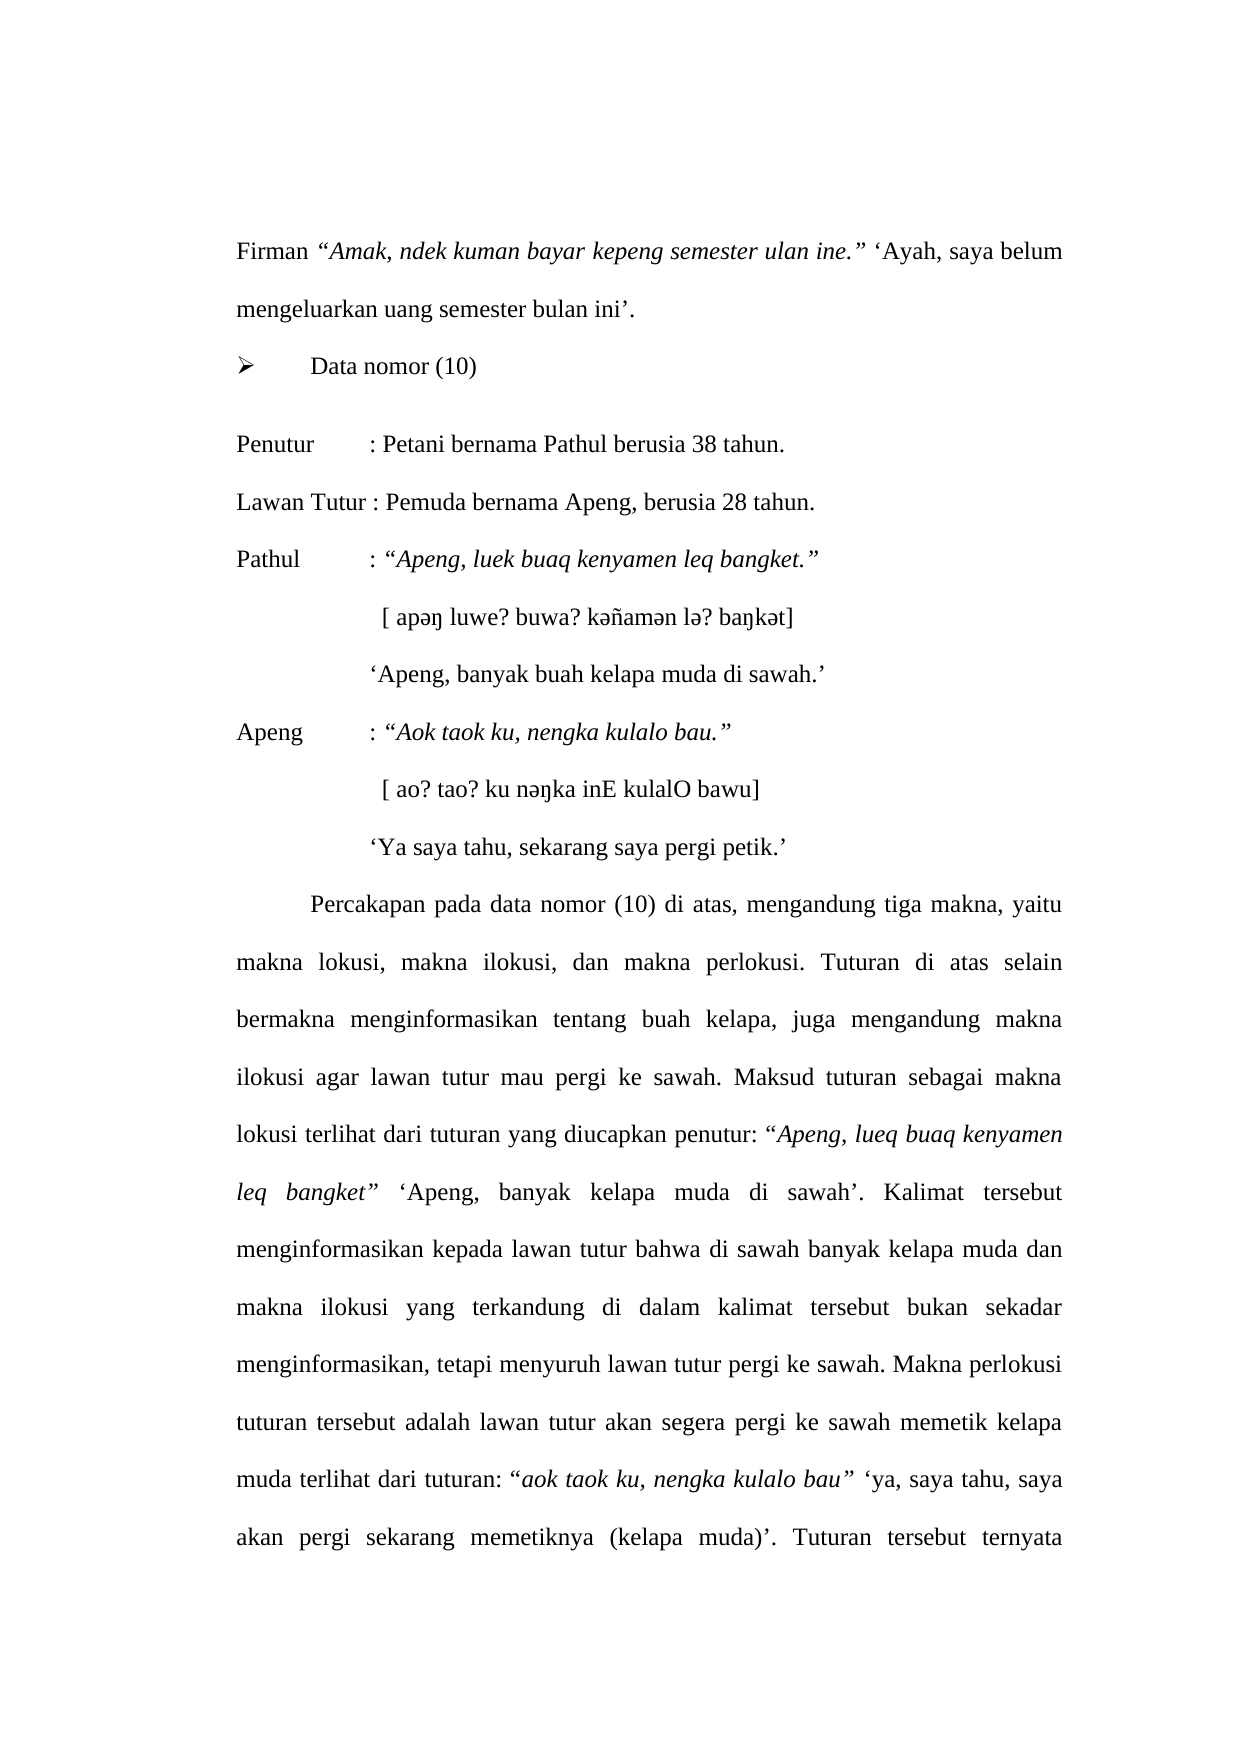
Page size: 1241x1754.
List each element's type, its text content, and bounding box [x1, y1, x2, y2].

text Lawan Tutur : Pemuda bernama Apeng, berusia 28 tahun. [236, 487, 1063, 516]
text Apeng : “Aok taok ku, nengka kulalo bau.” [236, 717, 1063, 746]
text Pathul : “Apeng, luek buaq kenyamen leq bangket.” [236, 544, 1063, 573]
list Data nomor (10) [236, 351, 1063, 380]
text ‘Apeng, banyak buah kelapa muda di sawah.’ [236, 659, 1063, 688]
text [ ao? tao? ku nəŋka inE kulalO bawu] [236, 774, 1063, 803]
text ‘Ya saya tahu, sekarang saya pergi petik.’ [236, 832, 1063, 861]
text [236, 236, 1063, 322]
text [236, 889, 1063, 1551]
text Penutur : Petani bernama Pathul berusia 38 tahun. [236, 429, 1063, 458]
text [ apəŋ luwe? buwa? kəñamən lə? baŋkət] [236, 602, 1063, 631]
